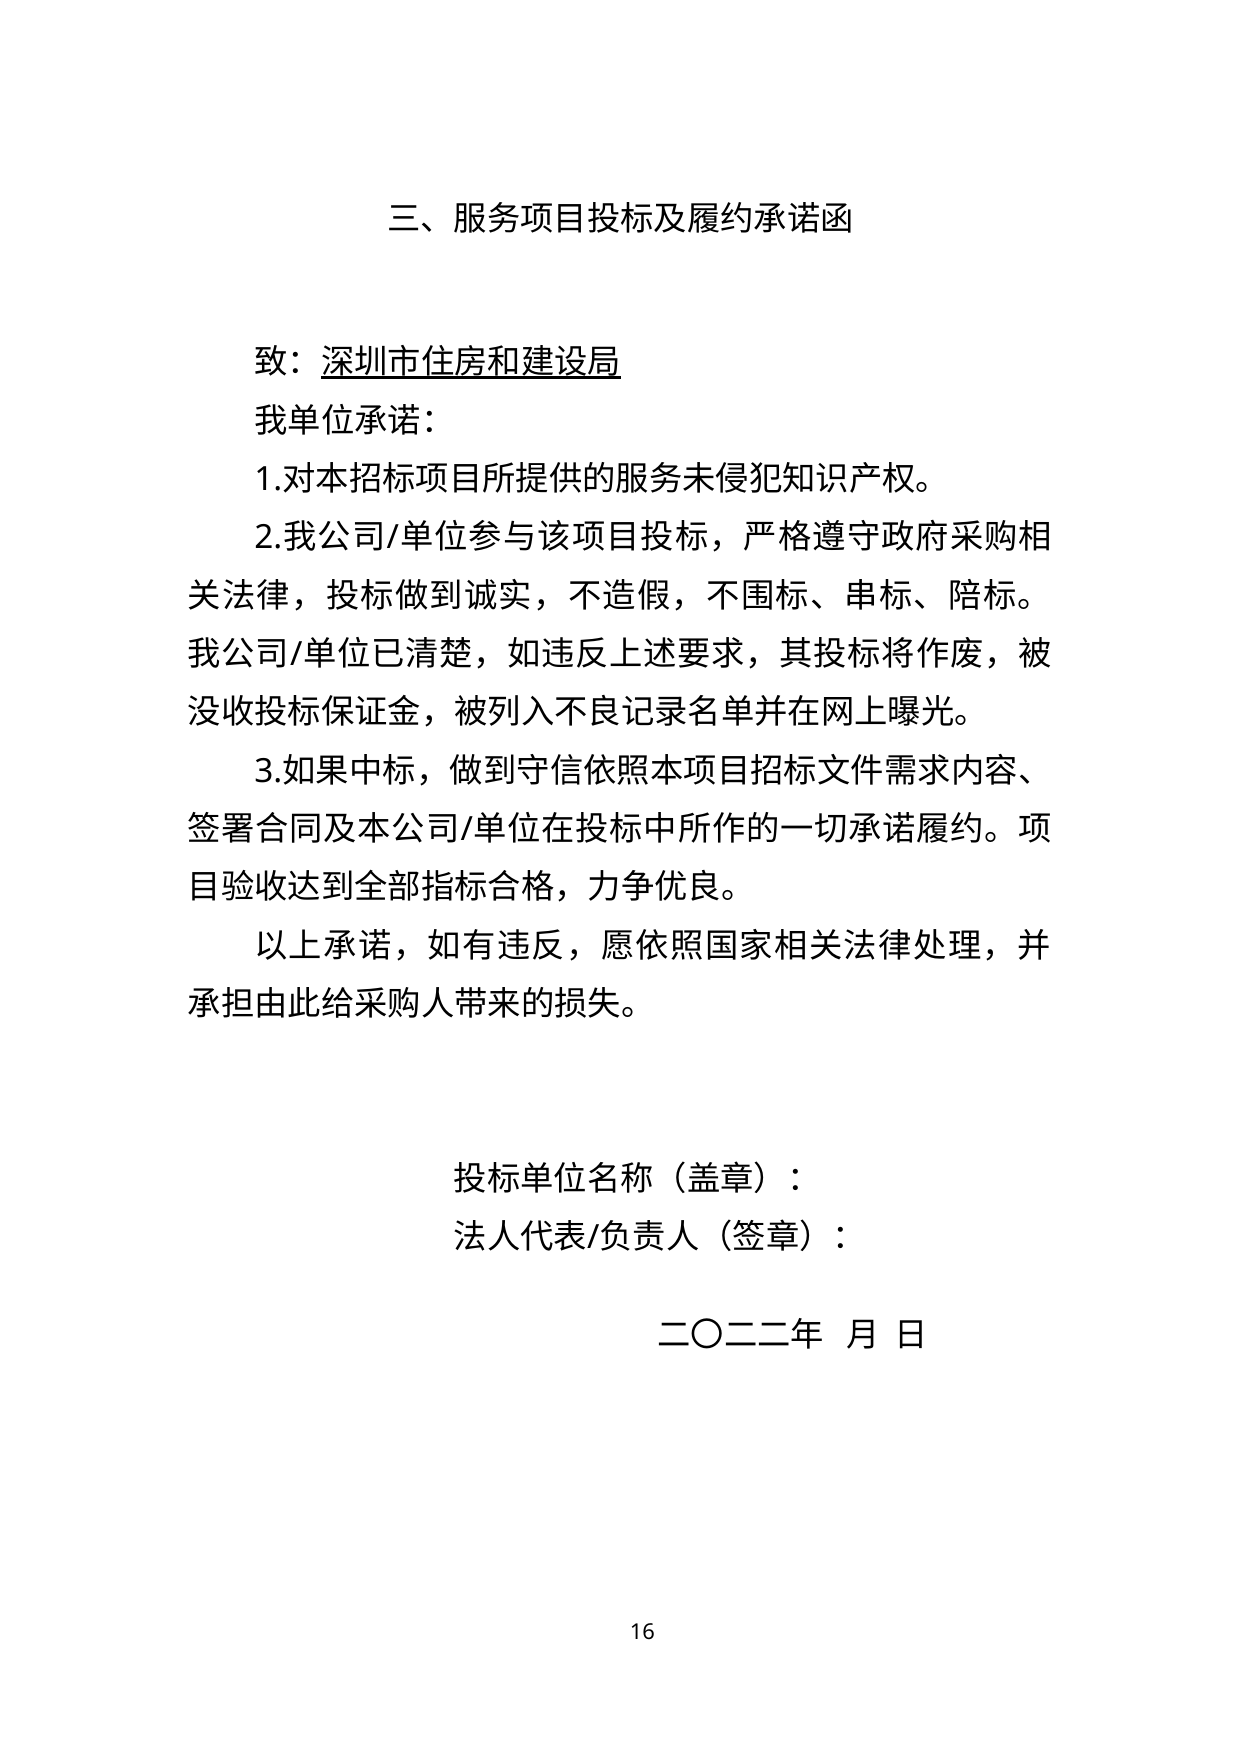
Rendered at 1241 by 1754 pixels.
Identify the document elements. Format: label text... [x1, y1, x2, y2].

text 我单位承诺： [187, 385, 1053, 444]
subtitle 三、服务项目投标及履约承诺函 [187, 183, 1053, 242]
text 2.我公司/单位参与该项目投标，严格遵守政府采购相关法律，投标做到诚实，不造假，不围标、串标、陪标。我公司/单位已清楚，如违反上述要求，其投标将作废，被没收投标保证金，被列入不良记录名单并在网上曝光。 [187, 502, 1053, 735]
text 3.如果中标，做到守信依照本项目招标文件需求内容、签署合同及本公司/单位在投标中所作的一切承诺履约。项目验收达到全部指标合格，力争优良。 [187, 735, 1053, 910]
text 法人代表/负责人（签章）： [187, 1202, 1053, 1260]
text 二〇二二年 月 日 [187, 1300, 1053, 1358]
text 致：深圳市住房和建设局 [187, 327, 1053, 385]
text 投标单位名称（盖章）： [187, 1144, 1053, 1202]
text 以上承诺，如有违反，愿依照国家相关法律处理，并承担由此给采购人带来的损失。 [187, 910, 1053, 1027]
text 1.对本招标项目所提供的服务未侵犯知识产权。 [187, 444, 1053, 502]
